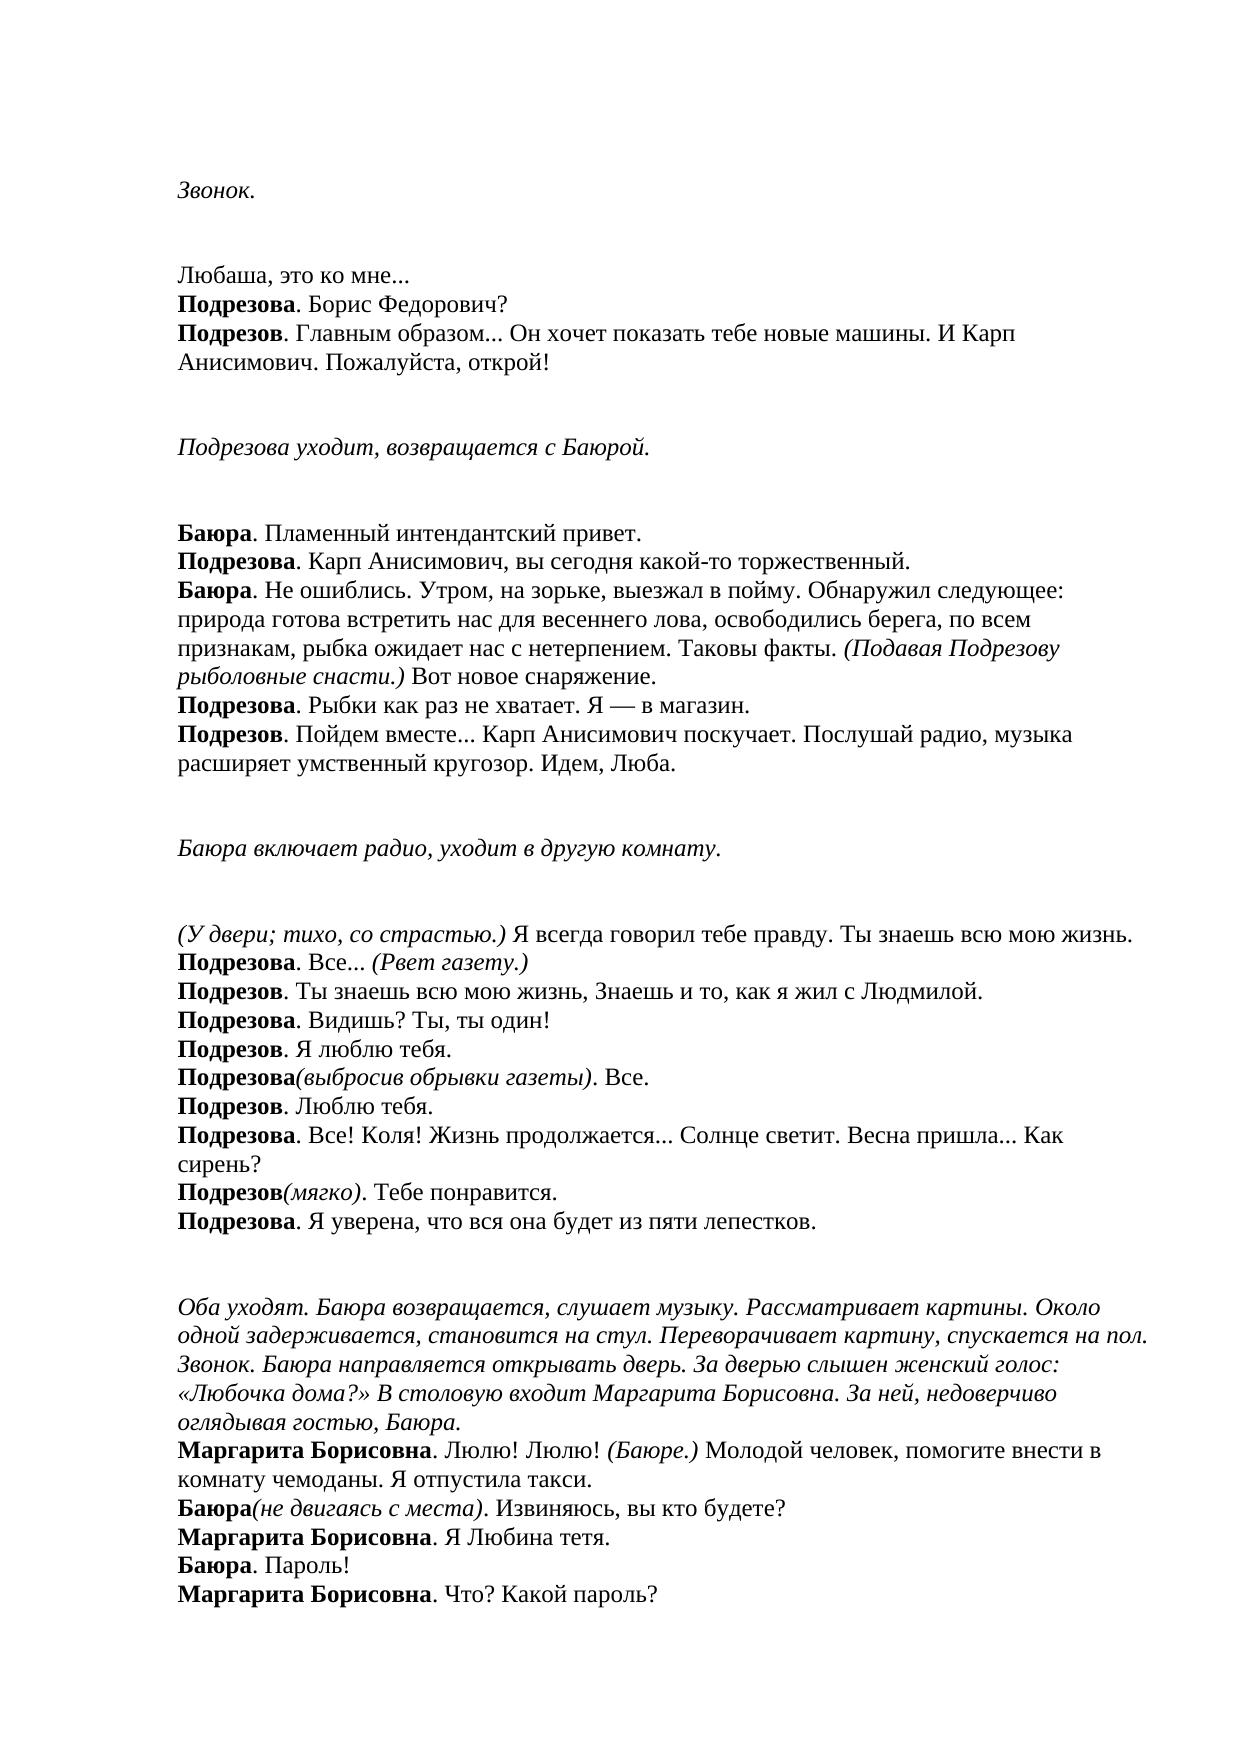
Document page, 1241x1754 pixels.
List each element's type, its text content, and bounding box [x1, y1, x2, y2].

text Маргарита Борисовна. Люлю! Люлю! (Баюре.) Молодой человек, помогите внести в комнату чемоданы. Я отпустила такси. [177, 1436, 1152, 1493]
text Подрезова. Я уверена, что вся она будет из пяти лепестков. [177, 1206, 1152, 1235]
text Подрезова. Все! Коля! Жизнь продолжается... Солнце светит. Весна пришла... Как сирень? [177, 1120, 1152, 1177]
text Подрезова. Видишь? Ты, ты один! [177, 1005, 1152, 1034]
text Маргарита Борисовна. Я Любина тетя. [177, 1522, 1152, 1551]
text Подрезов. Пойдем вместе... Карп Анисимович поскучает. Послушай радио, музыка расширяет умственный кругозор. Идем, Люба. [177, 719, 1152, 776]
text Подрезова. Борис Федорович? [177, 289, 1152, 318]
text Баюра. Пламенный интендантский привет. [177, 518, 1152, 546]
text Оба уходят. Баюра возвращается, слушает музыку. Рассматривает картины. Около одной задерживается, становится на стул. Переворачивает картину, спускается на пол. Звонок. Баюра направляется открывать дверь. За дверью слышен женский голос: «Любочка дома?» В столовую входит Маргарита Борисовна. За ней, недоверчиво оглядывая гостью, Баюра. [177, 1292, 1152, 1436]
text (У двери; тихо, со страстью.) Я всегда говорил тебе правду. Ты знаешь всю мою жизнь. [177, 919, 1152, 947]
text Звонок. [177, 175, 1152, 204]
text Баюра. Не ошиблись. Утром, на зорьке, выезжал в пойму. Обнаружил следующее: природа готова встретить нас для весеннего лова, освободились берега, по всем признакам, рыбка ожидает нас с нетерпением. Таковы факты. (Подавая Подрезову рыболовные снасти.) Вот новое снаряжение. [177, 575, 1152, 690]
text Подрезова. Все... (Рвет газету.) [177, 947, 1152, 976]
text Подрезов. Главным образом... Он хочет показать тебе новые машины. И Карп Анисимович. Пожалуйста, открой! [177, 318, 1152, 375]
text Подрезова. Карп Анисимович, вы сегодня какой-то торжественный. [177, 546, 1152, 575]
text Любаша, это ко мне... [177, 260, 1152, 289]
text Подрезов. Ты знаешь всю мою жизнь, Знаешь и то, как я жил с Людмилой. [177, 976, 1152, 1005]
text Баюра(не двигаясь с места). Извиняюсь, вы кто будете? [177, 1493, 1152, 1522]
text Баюра. Пароль! [177, 1551, 1152, 1579]
text Подрезов(мягко). Тебе понравится. [177, 1177, 1152, 1206]
text Баюра включает радио, уходит в другую комнату. [177, 833, 1152, 862]
text Подрезова(выбросив обрывки газеты). Все. [177, 1062, 1152, 1091]
text Подрезова. Рыбки как раз не хватает. Я — в магазин. [177, 690, 1152, 719]
text Маргарита Борисовна. Что? Какой пароль? [177, 1579, 1152, 1608]
text Подрезов. Люблю тебя. [177, 1091, 1152, 1120]
text Подрезов. Я люблю тебя. [177, 1034, 1152, 1062]
text Подрезова уходит, возвращается с Баюрой. [177, 432, 1152, 461]
